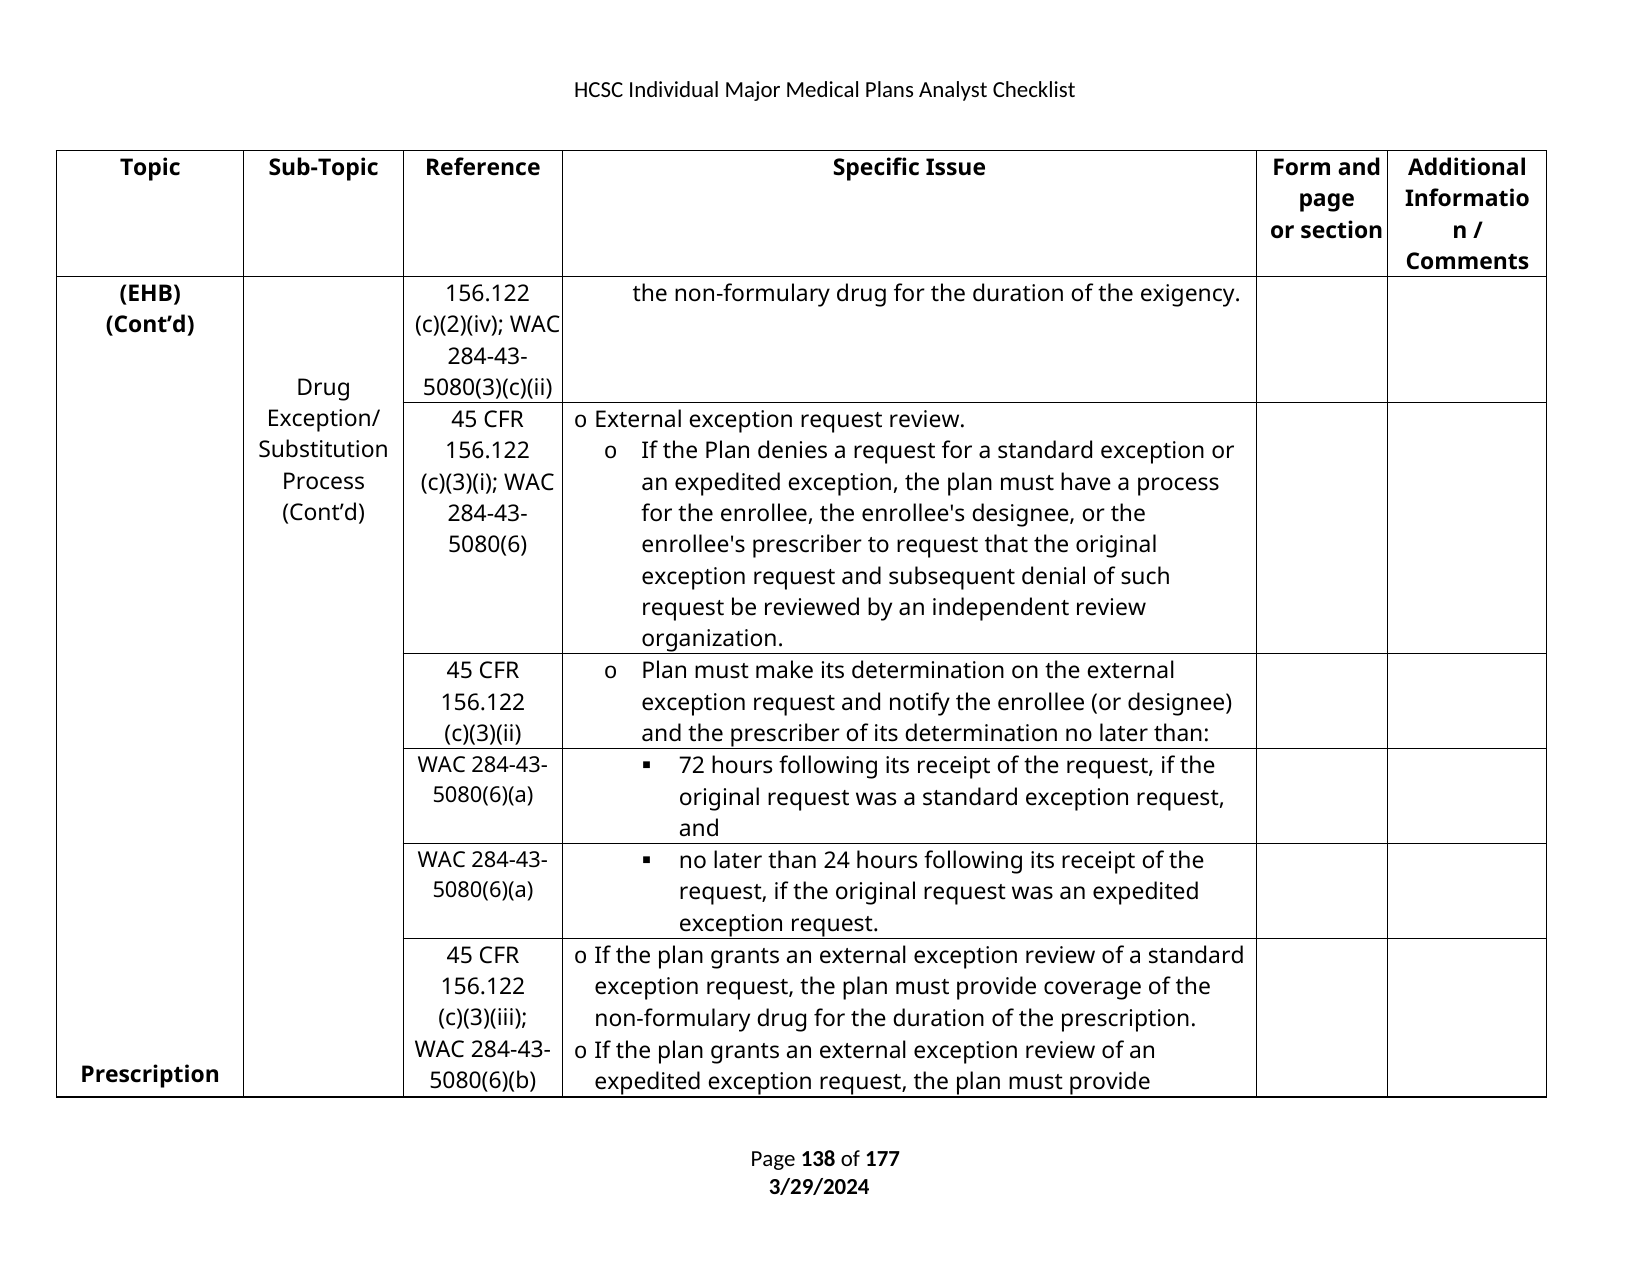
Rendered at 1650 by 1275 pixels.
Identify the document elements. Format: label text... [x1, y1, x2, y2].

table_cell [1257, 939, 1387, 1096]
table_header Form and page or section [1257, 151, 1387, 276]
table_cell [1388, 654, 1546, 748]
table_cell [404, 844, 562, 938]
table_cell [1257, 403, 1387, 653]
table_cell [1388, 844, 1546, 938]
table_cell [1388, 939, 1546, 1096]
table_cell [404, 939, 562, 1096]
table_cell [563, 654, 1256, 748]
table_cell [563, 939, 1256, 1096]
table_header Sub-Topic [244, 151, 403, 276]
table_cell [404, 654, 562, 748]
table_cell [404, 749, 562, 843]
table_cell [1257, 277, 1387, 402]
table_header Reference [404, 151, 562, 276]
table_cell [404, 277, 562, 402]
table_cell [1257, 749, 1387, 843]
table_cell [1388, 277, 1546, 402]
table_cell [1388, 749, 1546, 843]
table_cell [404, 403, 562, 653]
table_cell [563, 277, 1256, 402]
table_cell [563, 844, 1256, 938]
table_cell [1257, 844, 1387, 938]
table_header Topic [57, 151, 243, 276]
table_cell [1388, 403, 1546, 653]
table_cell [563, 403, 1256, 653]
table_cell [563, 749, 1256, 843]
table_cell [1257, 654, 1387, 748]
table_header Specific Issue [563, 151, 1256, 276]
table_header Additional Information / Comments [1388, 151, 1546, 276]
